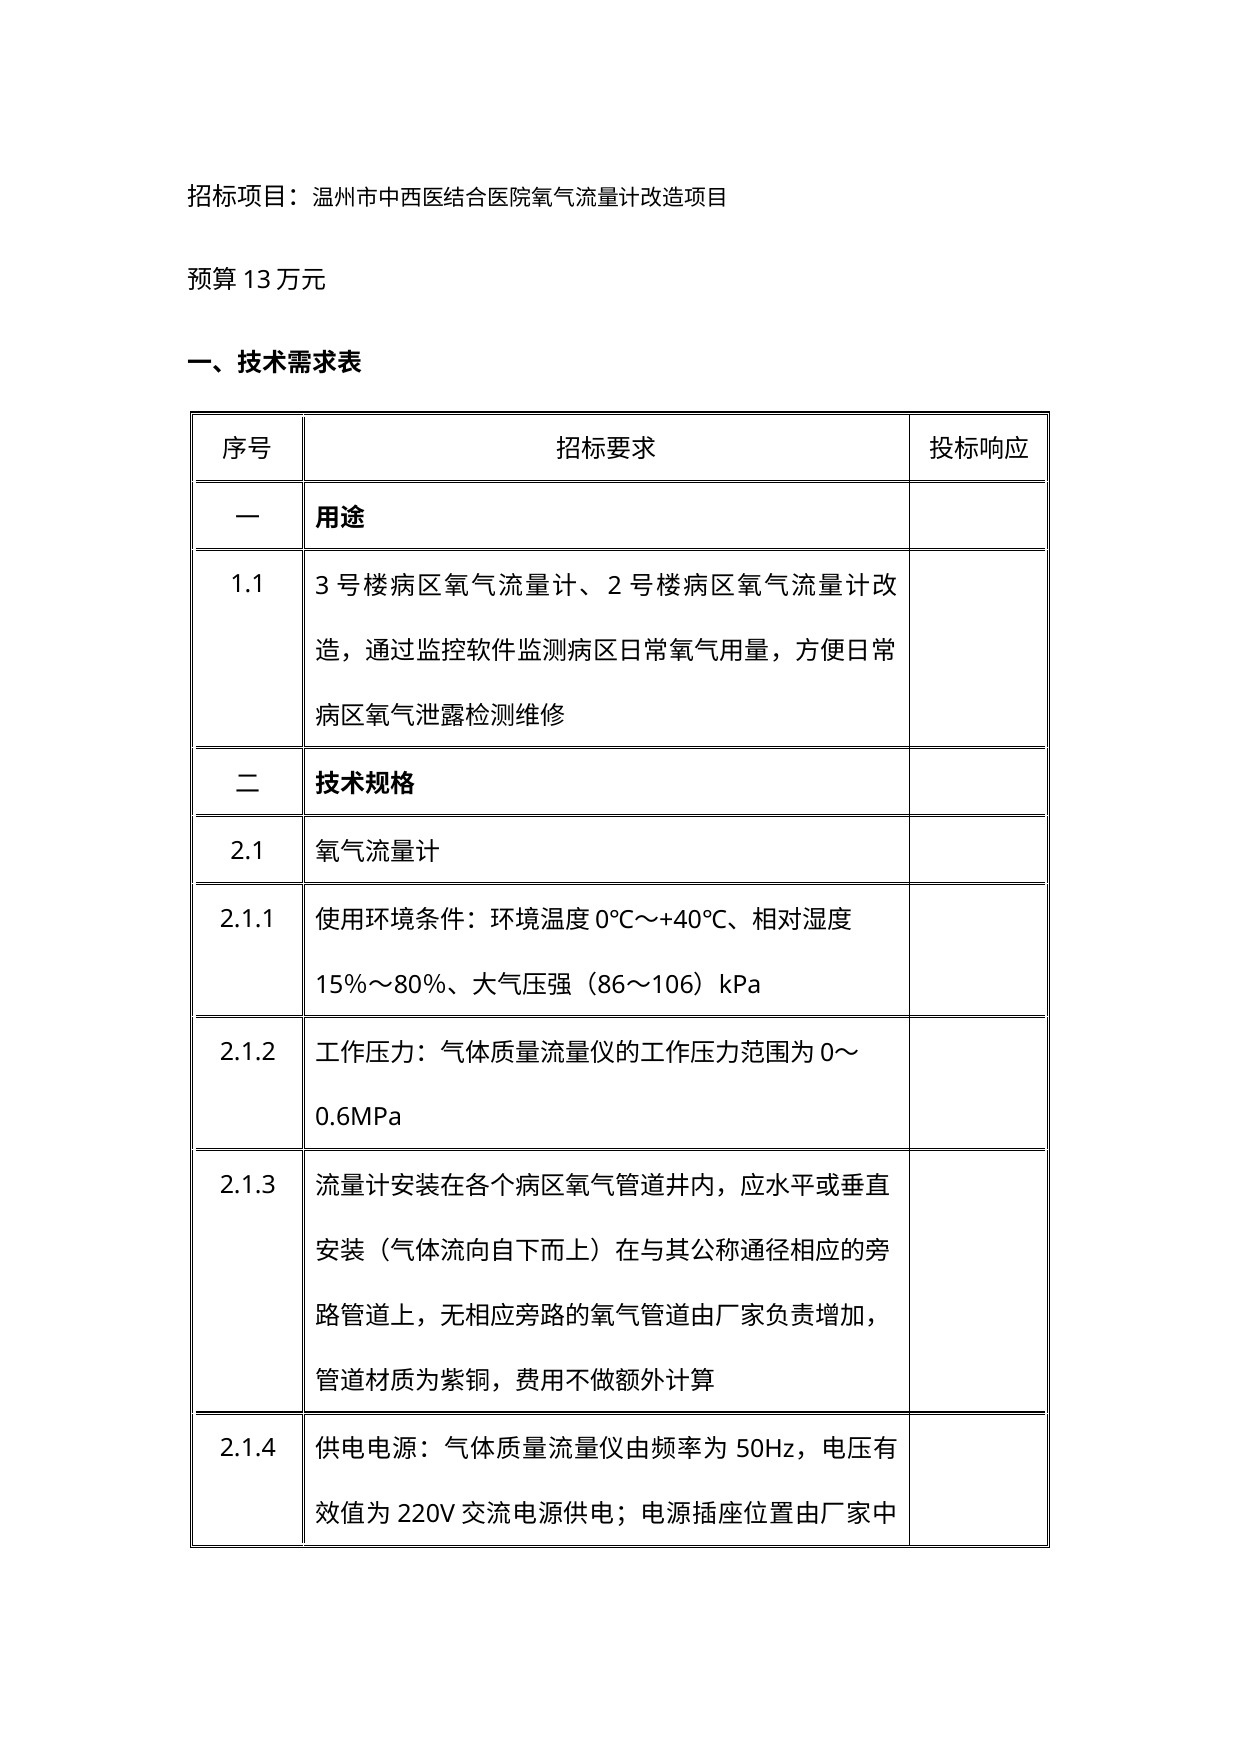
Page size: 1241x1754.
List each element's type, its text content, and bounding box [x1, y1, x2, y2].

table_header 招标要求 [304, 415, 909, 479]
table_cell [910, 1015, 1048, 1148]
table_cell 2.1.3 [192, 1148, 303, 1411]
table_cell 氧气流量计 [305, 817, 909, 882]
table_header 序号 [193, 415, 303, 479]
table_cell 二 [193, 746, 302, 814]
table_cell [910, 1411, 1047, 1544]
table_cell [910, 882, 1048, 1015]
table_cell 2.1 [192, 814, 303, 882]
table_cell 使用环境条件：环境温度0℃～+40℃、相对湿度15％～80％、大气压强（86～106）kPa [305, 885, 909, 1015]
table_cell 1.1 [193, 548, 302, 746]
table_cell 用途 [305, 483, 909, 548]
table_cell 3号楼病区氧气流量计、2号楼病区氧气流量计改造，通过监控软件监测病区日常氧气用量，方便日常病区氧气泄露检测维修 [305, 551, 909, 746]
table_cell 2.1.1 [192, 882, 303, 1015]
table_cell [304, 1415, 909, 1544]
table_cell 一 [193, 480, 302, 548]
table_cell [910, 814, 1048, 882]
table_cell 技术规格 [305, 749, 909, 814]
table_cell 2.1.4 [193, 1411, 303, 1544]
table_cell 流量计安装在各个病区氧气管道井内，应水平或垂直安装（气体流向自下而上）在与其公称通径相应的旁路管道上，无相应旁路的氧气管道由厂家负责增加，管道材质为紫铜，费用不做额外计算 [305, 1151, 909, 1411]
table_cell [910, 548, 1047, 746]
table_cell [910, 480, 1047, 548]
table_header 投标响应 [910, 415, 1047, 479]
text 一、技术需求表 [187, 328, 1055, 393]
table_cell 2.1.2 [192, 1015, 303, 1148]
table_cell [910, 746, 1047, 814]
table_cell [910, 1148, 1048, 1411]
text 预算13万元 [187, 245, 1055, 310]
table_cell 工作压力：气体质量流量仪的工作压力范围为0～0.6MPa [305, 1018, 909, 1148]
text 招标项目：温州市中西医结合医院氧气流量计改造项目 [187, 162, 1055, 227]
